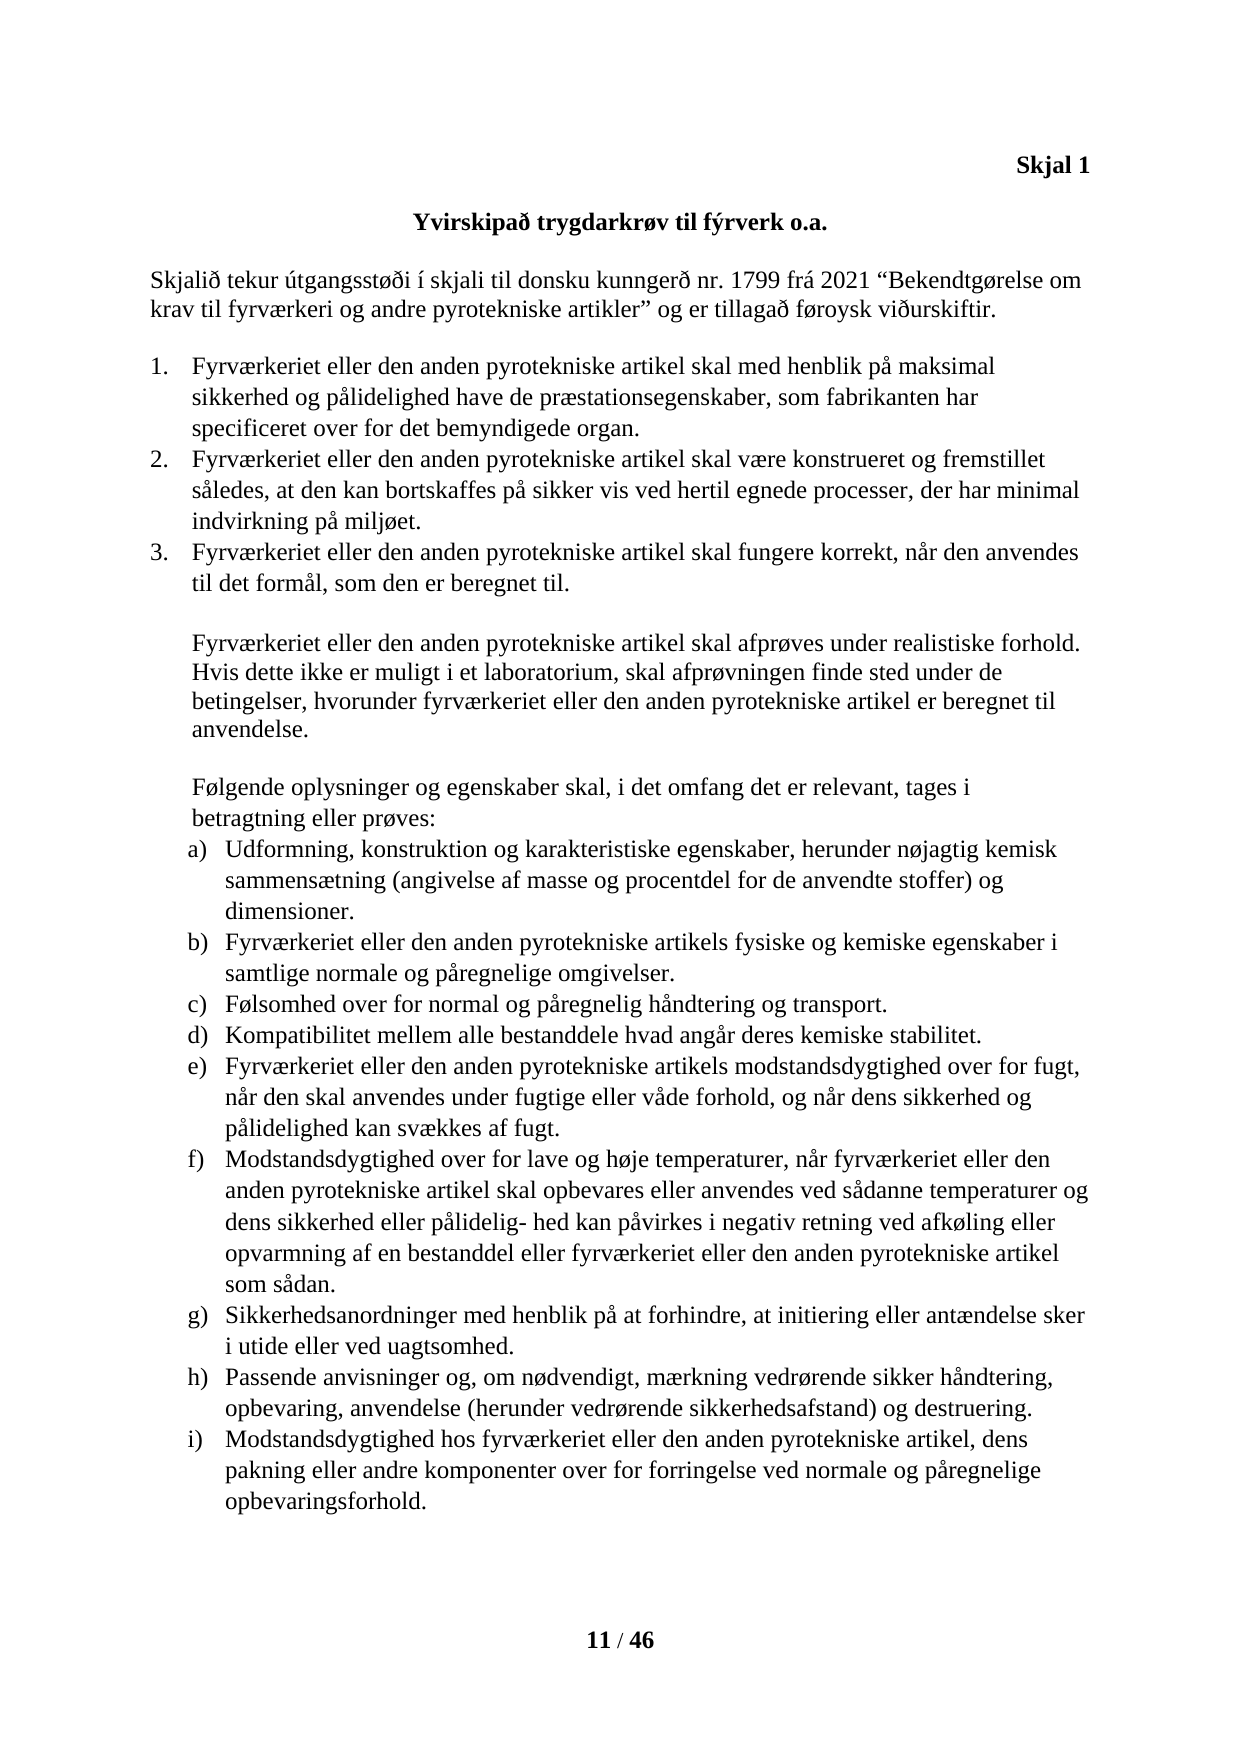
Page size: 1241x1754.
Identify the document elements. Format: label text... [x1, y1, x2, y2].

list Fyrværkeriet eller den anden pyrotekniske artikel skal med henblik på maksimal sikkerhed og pålidelighed have de præstationsegenskaber, som fabrikanten har specificeret over for det bemyndigede organ. [150, 351, 1090, 442]
list Fyrværkeriet eller den anden pyrotekniske artikels fysiske og kemiske egenskaber i samtlige normale og påregnelige omgivelser. [187, 927, 1090, 987]
list Kompatibilitet mellem alle bestanddele hvad angår deres kemiske stabilitet. [187, 1020, 1090, 1049]
list Sikkerhedsanordninger med henblik på at forhindre, at initiering eller antændelse sker i utide eller ved uagtsomhed. [187, 1300, 1090, 1359]
list Fyrværkeriet eller den anden pyrotekniske artikel skal være konstrueret og fremstillet således, at den kan bortskaffes på sikker vis ved hertil egnede processer, der har minimal indvirkning på miljøet. [150, 444, 1090, 535]
text Følgende oplysninger og egenskaber skal, i det omfang det er relevant, tages i betragtning eller prøves: [192, 772, 1090, 832]
list Modstandsdygtighed over for lave og høje temperaturer, når fyrværkeriet eller den anden pyrotekniske artikel skal opbevares eller anvendes ved sådanne temperaturer og dens sikkerhed eller pålidelig- hed kan påvirkes i negativ retning ved afkøling eller opvarmning af en bestanddel eller fyrværkeriet eller den anden pyrotekniske artikel som sådan. [187, 1144, 1090, 1297]
list Udformning, konstruktion og karakteristiske egenskaber, herunder nøjagtig kemisk sammensætning (angivelse af masse og procentdel for de anvendte stoffer) og dimensioner. [187, 834, 1090, 925]
text Fyrværkeriet eller den anden pyrotekniske artikel skal afprøves under realistiske forhold. Hvis dette ikke er muligt i et laboratorium, skal afprøvningen finde sted under de betingelser, hvorunder fyrværkeriet eller den anden pyrotekniske artikel er beregnet til anvendelse. [192, 628, 1090, 743]
list Modstandsdygtighed hos fyrværkeriet eller den anden pyrotekniske artikel, dens pakning eller andre komponenter over for forringelse ved normale og påregnelige opbevaringsforhold. [187, 1424, 1090, 1515]
text Skjal 1 [150, 150, 1090, 179]
list Følsomhed over for normal og påregnelig håndtering og transport. [187, 989, 1090, 1018]
list Passende anvisninger og, om nødvendigt, mærkning vedrørende sikker håndtering, opbevaring, anvendelse (herunder vedrørende sikkerhedsafstand) og destruering. [187, 1362, 1090, 1422]
text Yvirskipað trygdarkrøv til fýrverk o.a. [150, 207, 1090, 236]
list Fyrværkeriet eller den anden pyrotekniske artikel skal fungere korrekt, når den anvendes til det formål, som den er beregnet til. [150, 537, 1090, 597]
text Skjalið tekur útgangsstøði í skjali til donsku kunngerð nr. 1799 frá 2021 “Bekendtgørelse om krav til fyrværkeri og andre pyrotekniske artikler” og er tillagað føroysk viðurskiftir. [150, 265, 1090, 322]
list Fyrværkeriet eller den anden pyrotekniske artikels modstandsdygtighed over for fugt, når den skal anvendes under fugtige eller våde forhold, og når dens sikkerhed og pålidelighed kan svækkes af fugt. [187, 1051, 1090, 1142]
